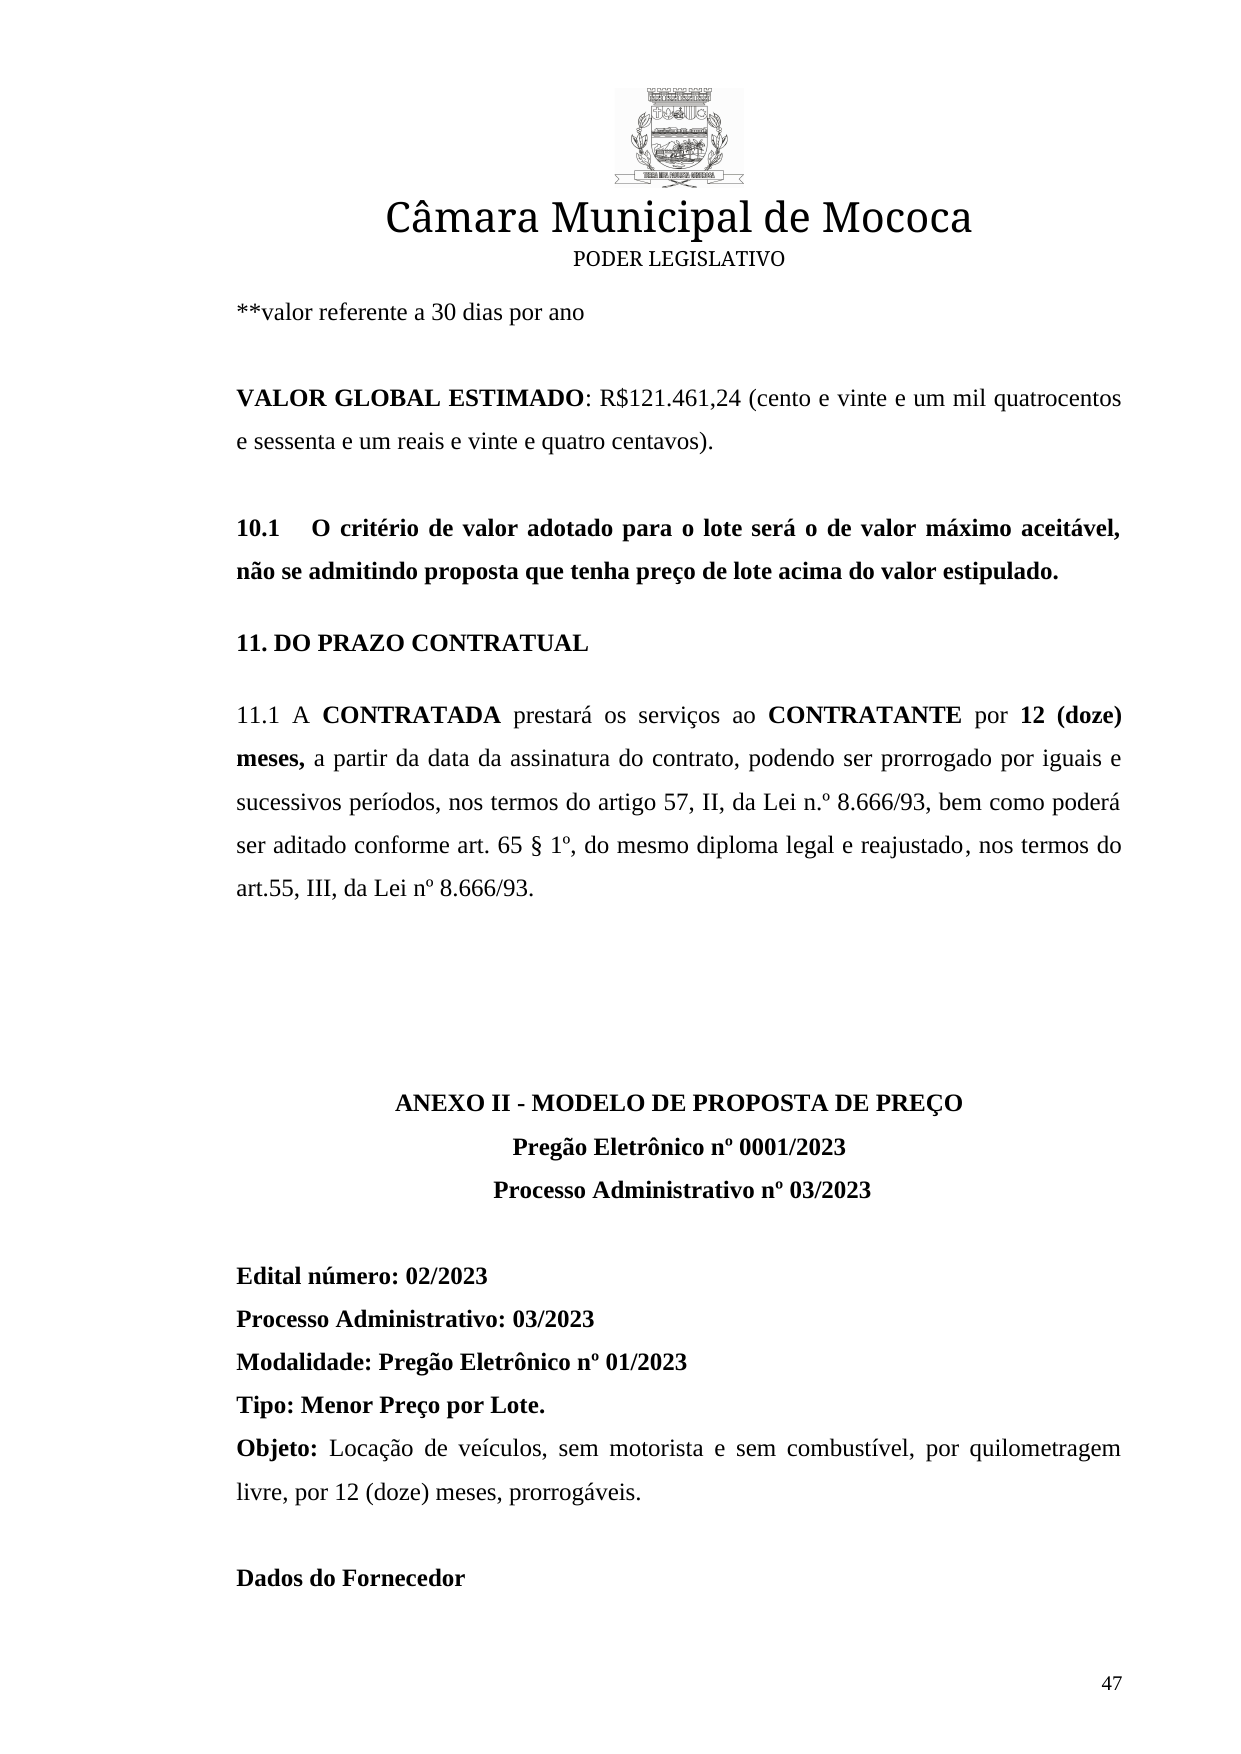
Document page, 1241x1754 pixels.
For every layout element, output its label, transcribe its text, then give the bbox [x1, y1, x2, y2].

text Tipo: Menor Preço por Lote. [236, 1390, 1122, 1419]
text Dados do Fornecedor [236, 1520, 1122, 1592]
text Processo Administrativo: 03/2023 [236, 1304, 1122, 1333]
text VALOR GLOBAL ESTIMADO: R$121.461,24 (cento e vinte e um mil quatrocentos e sessenta e um reais e vinte e quatro centavos). [236, 383, 1122, 455]
text ANEXO II - MODELO DE PROPOSTA DE PREÇO [236, 1088, 1122, 1117]
text Edital número: 02/2023 [236, 1261, 1122, 1290]
text **valor referente a 30 dias por ano [236, 297, 1122, 326]
text Pregão Eletrônico nº 0001/2023 Processo Administrativo nº 03/2023 [236, 1132, 1122, 1203]
text 11.1 A CONTRATADA prestará os serviços ao CONTRATANTE por 12 (doze) meses, a partir da data da assinatura do contrato, podendo ser prorrogado por iguais e sucessivos períodos, nos termos do artigo 57, II, da Lei n.º 8.666/93, bem como poderá ser aditado conforme art. 65 § 1º, do mesmo diploma legal e reajustado, nos termos do art.55, III, da Lei nº 8.666/93. [236, 700, 1122, 902]
text 10.1 O critério de valor adotado para o lote será o de valor máximo aceitável, não se admitindo proposta que tenha preço de lote acima do valor estipulado. [236, 513, 1122, 584]
text Modalidade: Pregão Eletrônico nº 01/2023 [236, 1347, 1122, 1376]
text Objeto: Locação de veículos, sem motorista e sem combustível, por quilometragem livre, por 12 (doze) meses, prorrogáveis. [236, 1433, 1122, 1505]
subtitle 11. DO PRAZO CONTRATUAL [236, 628, 1122, 657]
picture [614, 88, 744, 188]
